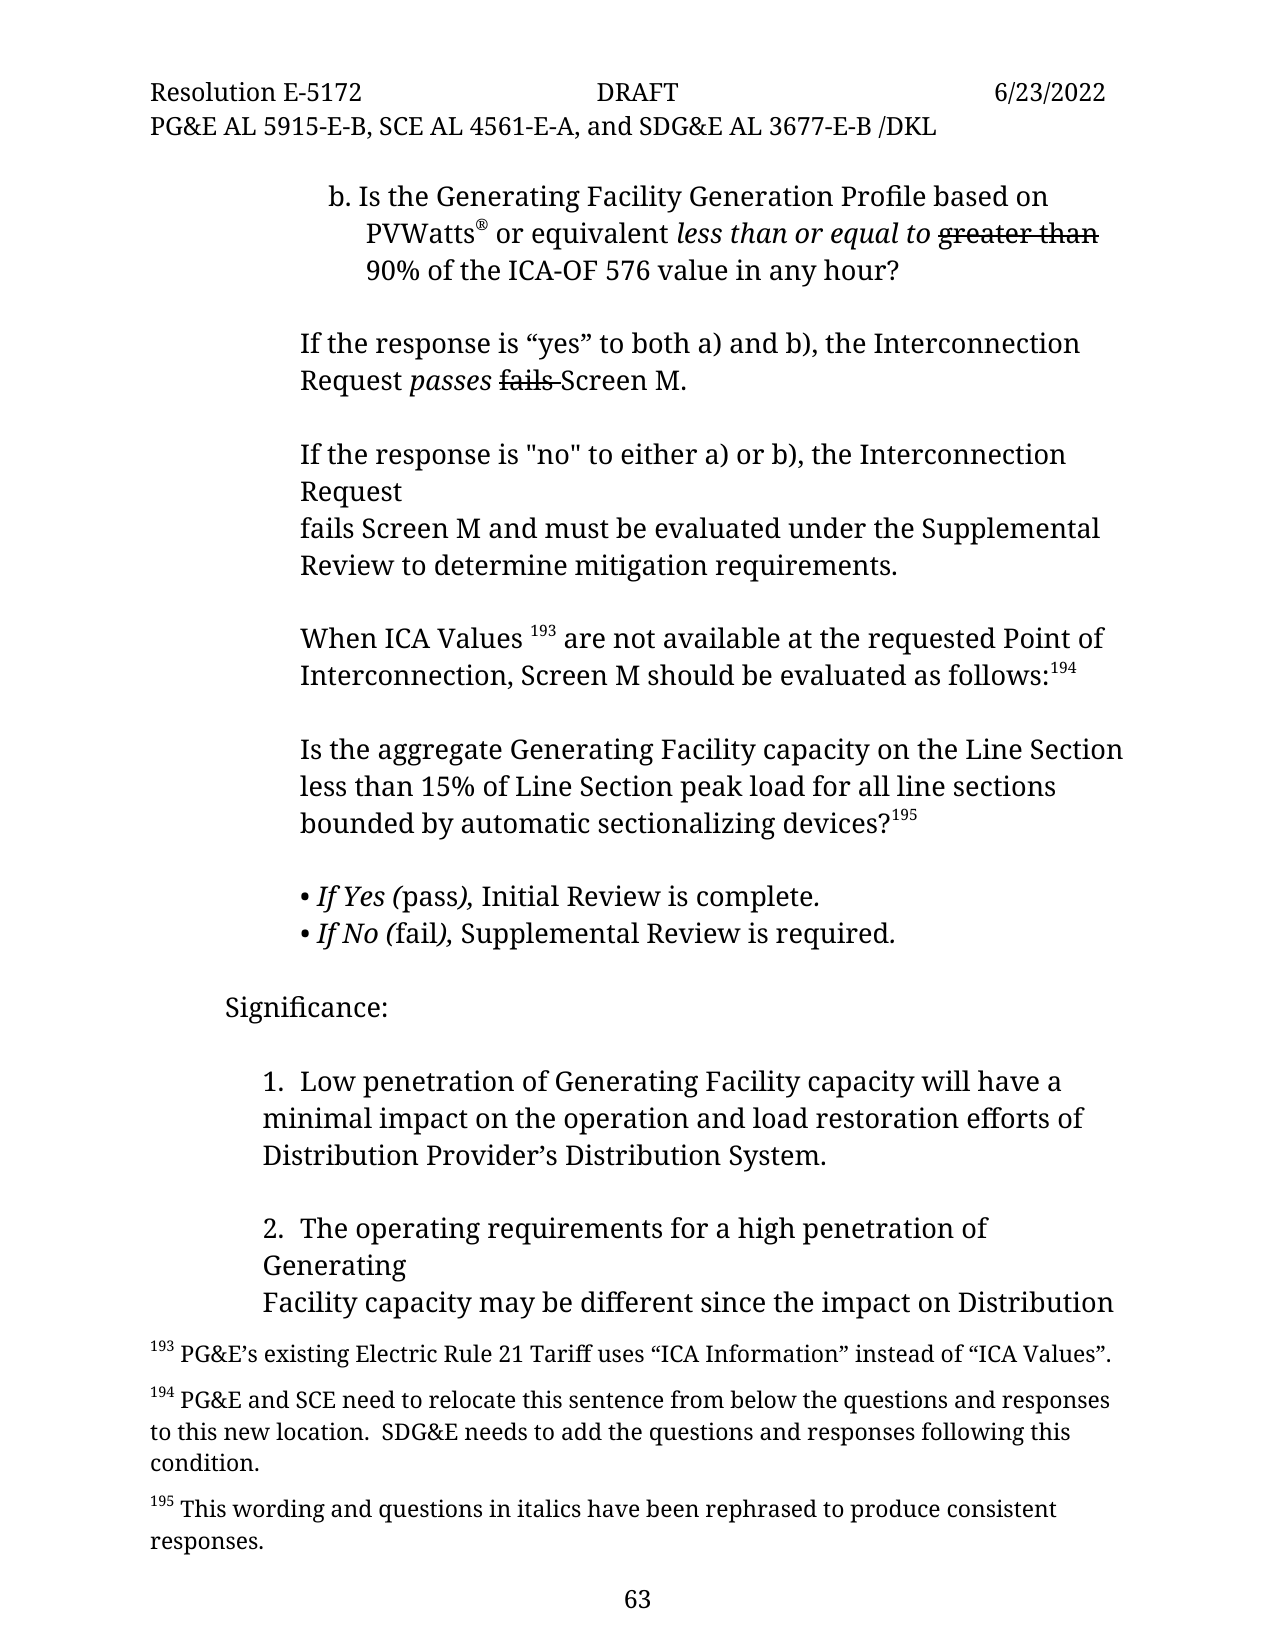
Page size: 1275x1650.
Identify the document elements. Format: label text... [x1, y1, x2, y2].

text 1. Low penetration of Generating Facility capacity will have a [262, 1062, 1125, 1099]
text minimal impact on the operation and load restoration efforts of [262, 1099, 1125, 1136]
text Significance: [225, 988, 1125, 1025]
text When ICA Values are not available at the requested Point of [300, 620, 1125, 657]
text b. Is the Generating Facility Generation Profile based on PVWatts® or equivalent less than or equal to greater than 90% of the ICA-OF 576 value in any hour? [328, 177, 1125, 288]
text Distribution Provider’s Distribution System. [262, 1136, 1125, 1173]
text Interconnection, Screen M should be evaluated as follows: [300, 657, 1125, 693]
text • If No (fail), Supplemental Review is required. [300, 915, 1125, 952]
text If the response is "no" to either a) or b), the Interconnection Request [300, 435, 1125, 509]
text Facility capacity may be different since the impact on Distribution [262, 1283, 1125, 1320]
text 2. The operating requirements for a high penetration of Generating [262, 1210, 1125, 1283]
text If the response is “yes” to both a) and b), the Interconnection Request passes fails Screen M. [300, 325, 1125, 398]
text Is the aggregate Generating Facility capacity on the Line Section less than 15% of Line Section peak load for all line sections bounded by automatic sectionalizing devices? [300, 730, 1125, 841]
text fails Screen M and must be evaluated under the Supplemental Review to determine mitigation requirements. [300, 509, 1125, 583]
text • If Yes (pass), Initial Review is complete. [300, 878, 1125, 915]
